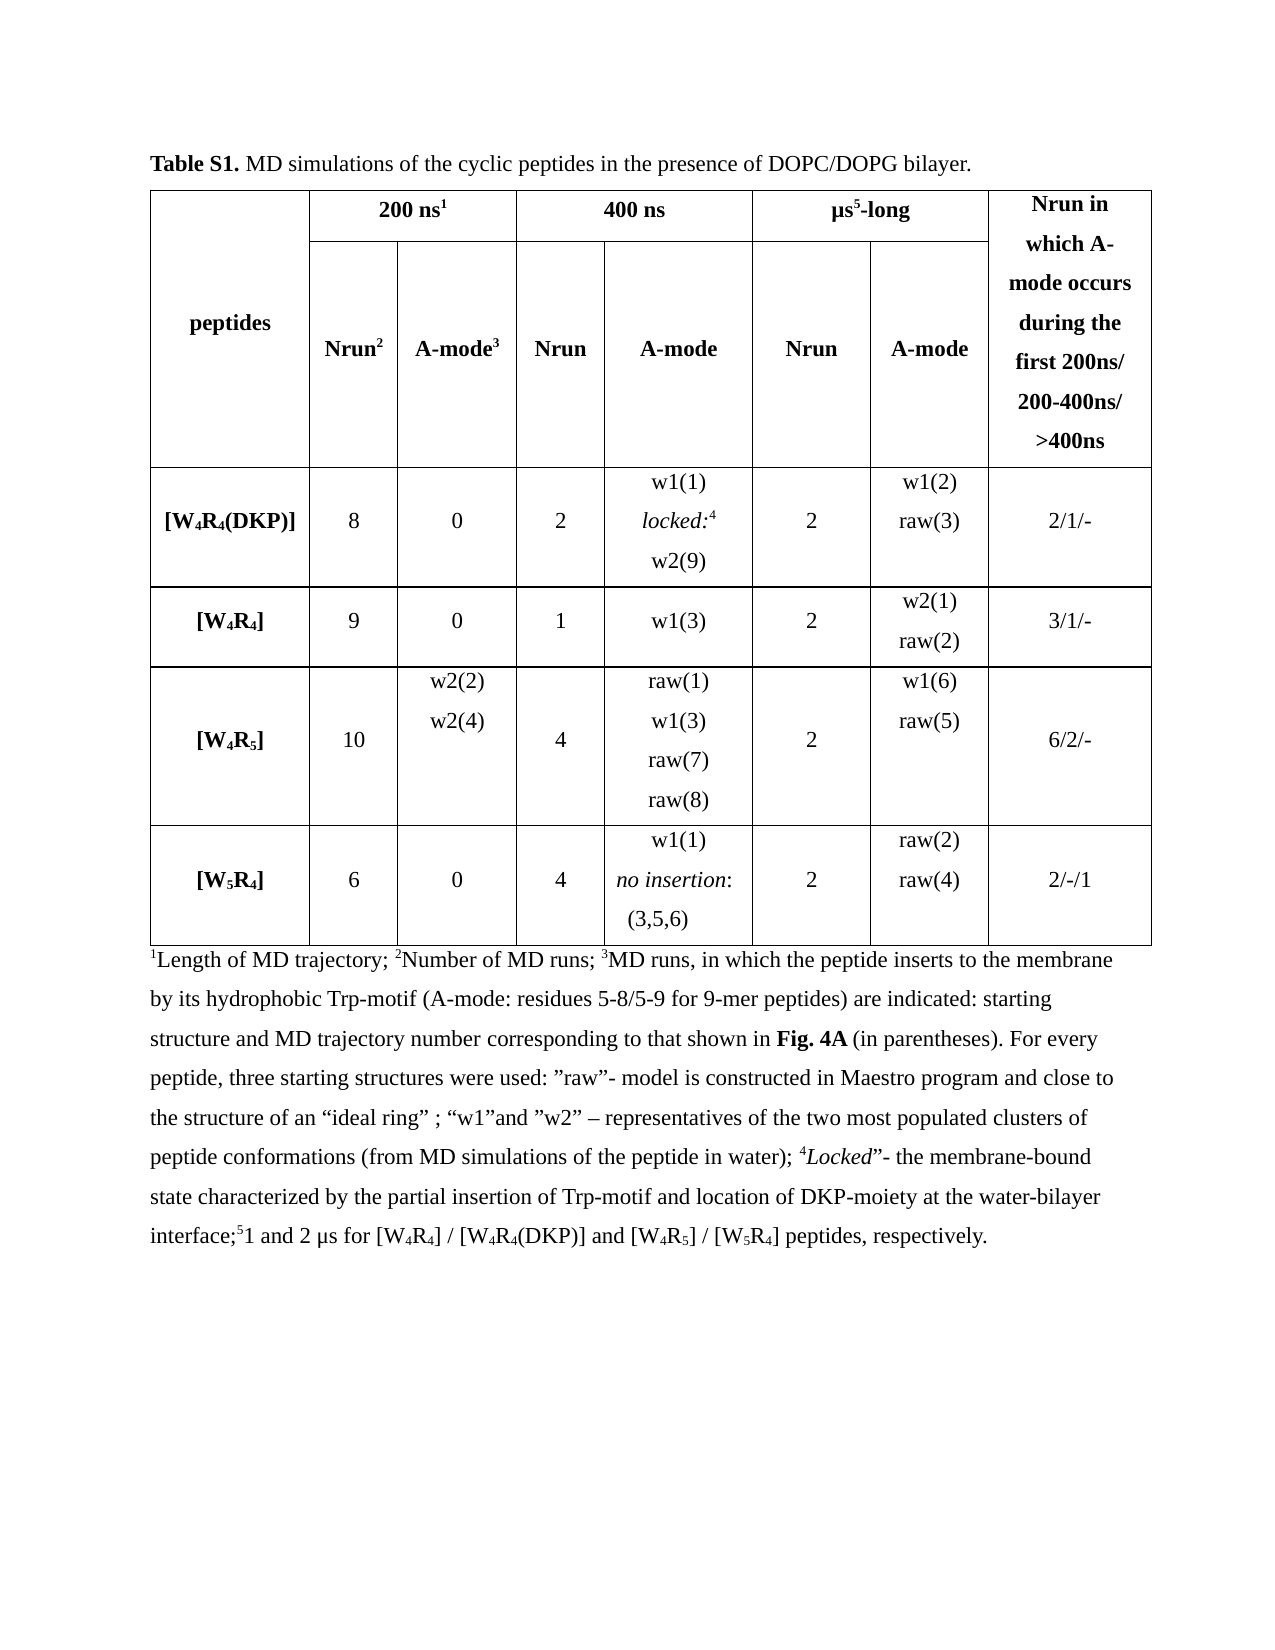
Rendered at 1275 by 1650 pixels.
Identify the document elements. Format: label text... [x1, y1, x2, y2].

text 1Length of MD trajectory; 2Number of MD runs; 3MD runs, in which the peptide inserts to the membrane by its hydrophobic Trp-motif (A-mode: residues 5-8/5-9 for 9-mer peptides) are indicated: starting structure and MD trajectory number corresponding to that shown in Fig. 4A (in parentheses). For every peptide, three starting structures were used: ”raw”- model is constructed in Maestro program and close to the structure of an “ideal ring” ; “w1”and ”w2” – representatives of the two most populated clusters of peptide conformations (from MD simulations of the peptide in water); 4Locked”- the membrane-bound state characterized by the partial insertion of Trp-motif and location of DKP-moiety at the water-bilayer interface;51 and 2 μs for [W4R4] / [W4R4(DKP)] and [W4R5] / [W5R4] peptides, respectively. [150, 946, 1125, 1248]
table_header 400 ns [517, 191, 752, 241]
table_cell 1 [517, 588, 604, 666]
table_cell A-mode [871, 242, 988, 467]
table_cell 6 [310, 826, 397, 945]
table_cell 10 [310, 668, 397, 825]
table_cell 0 [398, 468, 516, 586]
table_cell Nrun2 [310, 242, 397, 467]
table_cell [W4R4(DKP)] [151, 468, 309, 586]
table_cell raw(1) w1(3) raw(7) raw(8) [605, 668, 752, 825]
table_cell [W5R4] [151, 826, 309, 945]
table_cell 2/1/- [989, 468, 1151, 586]
table_cell 2 [753, 668, 870, 825]
table_cell 4 [517, 668, 604, 825]
table_cell 2 [517, 468, 604, 586]
table_cell [W4R5] [151, 668, 309, 825]
table_header peptides [151, 191, 309, 467]
table_cell 2 [753, 588, 870, 666]
table_cell 3/1/- [989, 588, 1151, 666]
table_cell raw(2) raw(4) [871, 826, 988, 945]
table_header µs5-long [753, 191, 988, 241]
table_header Nrun in which A-mode occurs during the first 200ns/ 200-400ns/ >400ns [989, 191, 1151, 467]
table_cell 0 [398, 826, 516, 945]
table_cell w1(1) no insertion: (3,5,6) [605, 826, 752, 945]
table_cell 0 [398, 588, 516, 666]
table_cell 2/-/1 [989, 826, 1151, 945]
table_cell 4 [517, 826, 604, 945]
table_cell w2(2) w2(4) [398, 668, 516, 825]
table_cell A-mode [605, 242, 752, 467]
table_cell Nrun [517, 242, 604, 467]
table_cell w2(1) raw(2) [871, 588, 988, 666]
table_cell w1(3) [605, 588, 752, 666]
table_cell Nrun [753, 242, 870, 467]
table_cell 9 [310, 588, 397, 666]
table_cell 2 [753, 468, 870, 586]
table_header 200 ns1 [310, 191, 516, 241]
table_cell A-mode3 [398, 242, 516, 467]
table_cell 8 [310, 468, 397, 586]
table_cell w1(1) locked:4 w2(9) [605, 468, 752, 586]
table_cell w1(2) raw(3) [871, 468, 988, 586]
table_cell [W4R4] [151, 588, 309, 666]
table_cell w1(6) raw(5) [871, 668, 988, 825]
text Table S1. MD simulations of the cyclic peptides in the presence of DOPC/DOPG bilayer. [150, 150, 1125, 176]
table_cell 2 [753, 826, 870, 945]
table_cell 6/2/- [989, 668, 1151, 825]
